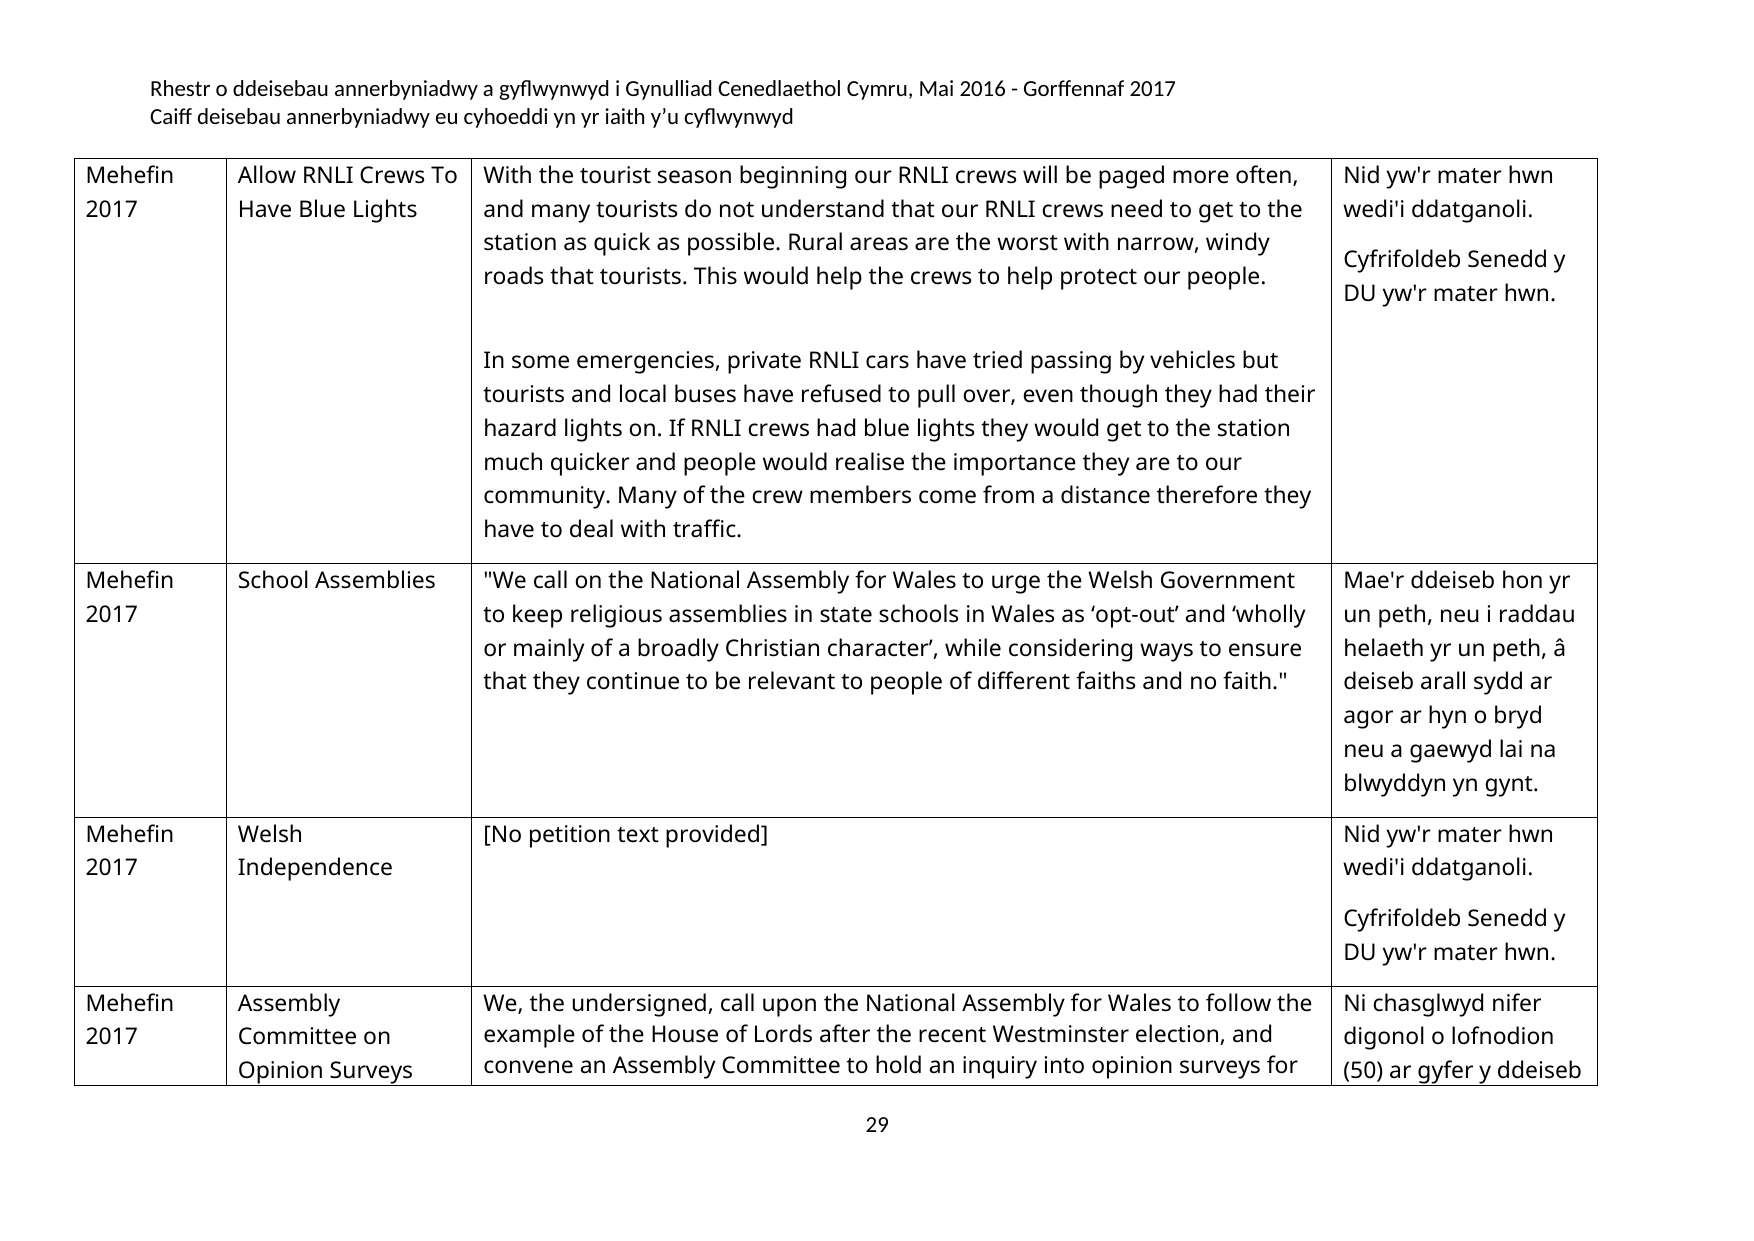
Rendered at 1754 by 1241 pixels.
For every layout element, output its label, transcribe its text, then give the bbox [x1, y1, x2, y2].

table_cell Welsh Independence [227, 818, 471, 986]
table_cell [No petition text provided] [472, 818, 1331, 986]
table_cell Nid yw'r mater hwn wedi'i ddatganoli. Cyfrifoldeb Senedd y DU yw'r mater hwn. [1332, 818, 1597, 986]
table_cell With the tourist season beginning our RNLI crews will be paged more often, and many tourists do not understand that our RNLI crews need to get to the station as quick as possible. Rural areas are the worst with narrow, windy roads that tourists. This would help the crews to help protect our people. In some emergencies, private RNLI cars have tried passing by vehicles but tourists and local buses have refused to pull over, even though they had their hazard lights on. If RNLI crews had blue lights they would get to the station much quicker and people would realise the importance they are to our community. Many of the crew members come from a distance therefore they have to deal with traffic. [472, 159, 1331, 563]
table_cell School Assemblies [227, 564, 471, 817]
table_cell Mehefin 2017 [75, 818, 226, 986]
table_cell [472, 987, 1331, 1085]
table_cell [1332, 159, 1597, 563]
table_cell Mehefin 2017 [75, 987, 226, 1085]
table_cell Mehefin 2017 [75, 159, 226, 563]
table_cell Mehefin 2017 [75, 564, 226, 817]
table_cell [1332, 987, 1597, 1085]
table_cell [227, 987, 471, 1085]
table_cell Mae'r ddeiseb hon yr un peth, neu i raddau helaeth yr un peth, â deiseb arall sydd ar agor ar hyn o bryd neu a gaewyd lai na blwyddyn yn gynt. [1332, 564, 1597, 817]
table_cell "We call on the National Assembly for Wales to urge the Welsh Government to keep religious assemblies in state schools in Wales as ‘opt-out’ and ‘wholly or mainly of a broadly Christian character’, while considering ways to ensure that they continue to be relevant to people of different faiths and no faith." [472, 564, 1331, 817]
table_cell Allow RNLI Crews To Have Blue Lights [227, 159, 471, 563]
